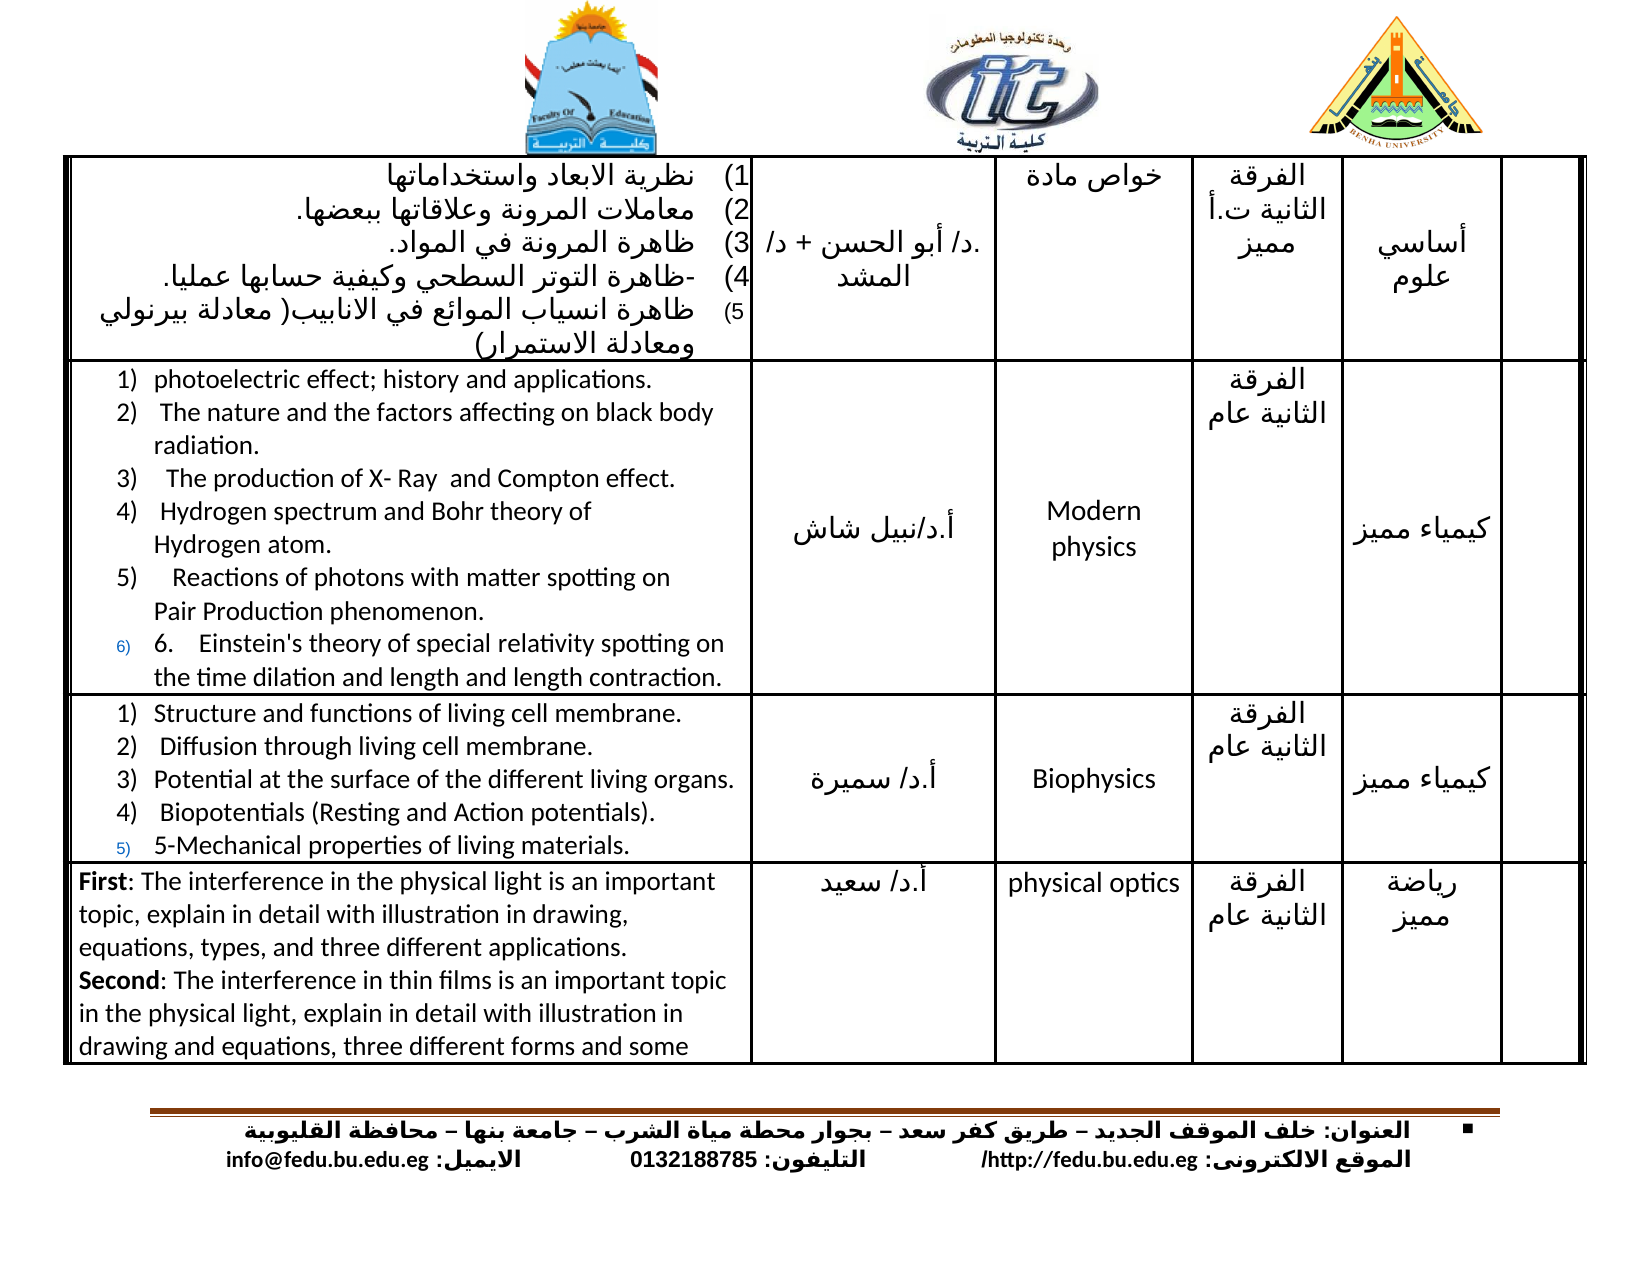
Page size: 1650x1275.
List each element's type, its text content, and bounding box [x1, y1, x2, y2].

table_cell .د/ أبو الحسن + د/ المشد [753, 158, 994, 359]
table_cell الفرقة الثانية عام [1194, 696, 1341, 861]
table_cell [1503, 864, 1578, 1062]
table_cell كيمياء مميز [1344, 362, 1500, 693]
table_cell [1503, 362, 1578, 693]
table_cell نظرية الابعاد واستخداماتها معاملات المرونة وعلاقاتها ببعضها. ظاهرة المرونة في المواد. -ظاهرة التوتر السطحي وكيفية حسابها عمليا. ظاهرة انسياب الموائع في الانابيب( معادلة بيرنولي ومعادلة الاستمرار) [72, 158, 750, 359]
table_cell خواص مادة [997, 158, 1191, 359]
table_cell رياضة مميز [1344, 864, 1500, 1062]
table_cell Biophysics [997, 696, 1191, 861]
table_cell أساسي علوم [1344, 158, 1500, 359]
picture [1289, 11, 1500, 155]
table_cell Modern physics [997, 362, 1191, 693]
table_cell أ.د/ سميرة [753, 696, 994, 861]
table_cell الفرقة الثانية عام [1194, 362, 1341, 693]
table_cell الفرقة الثانية ت.أ مميز [1194, 158, 1341, 359]
table_cell أ.د/نبيل شاش [753, 362, 994, 693]
table_cell Structure and functions of living cell membrane. Diffusion through living cell membrane. Potential at the surface of the different living organs. Biopotentials (Resting and Action potentials). 5-Mechanical properties of living materials. [72, 696, 750, 861]
table_cell [1503, 158, 1578, 359]
picture [923, 14, 1102, 155]
table_cell كيمياء مميز [1344, 696, 1500, 861]
table_cell أ.د/ سعيد [753, 864, 994, 1062]
table_cell physical optics [997, 864, 1191, 1062]
table_cell [1503, 696, 1578, 861]
table_cell الفرقة الثانية عام [1194, 864, 1341, 1062]
table_cell photoelectric effect; history and applications. The nature and the factors affecting on black body radiation. The production of X- Ray and Compton effect. Hydrogen spectrum and Bohr theory of Hydrogen atom. Reactions of photons with matter spotting on Pair Production phenomenon. 6. Einstein's theory of special relativity spotting on the time dilation and length and length contraction. [72, 362, 750, 693]
picture [525, 0, 658, 155]
